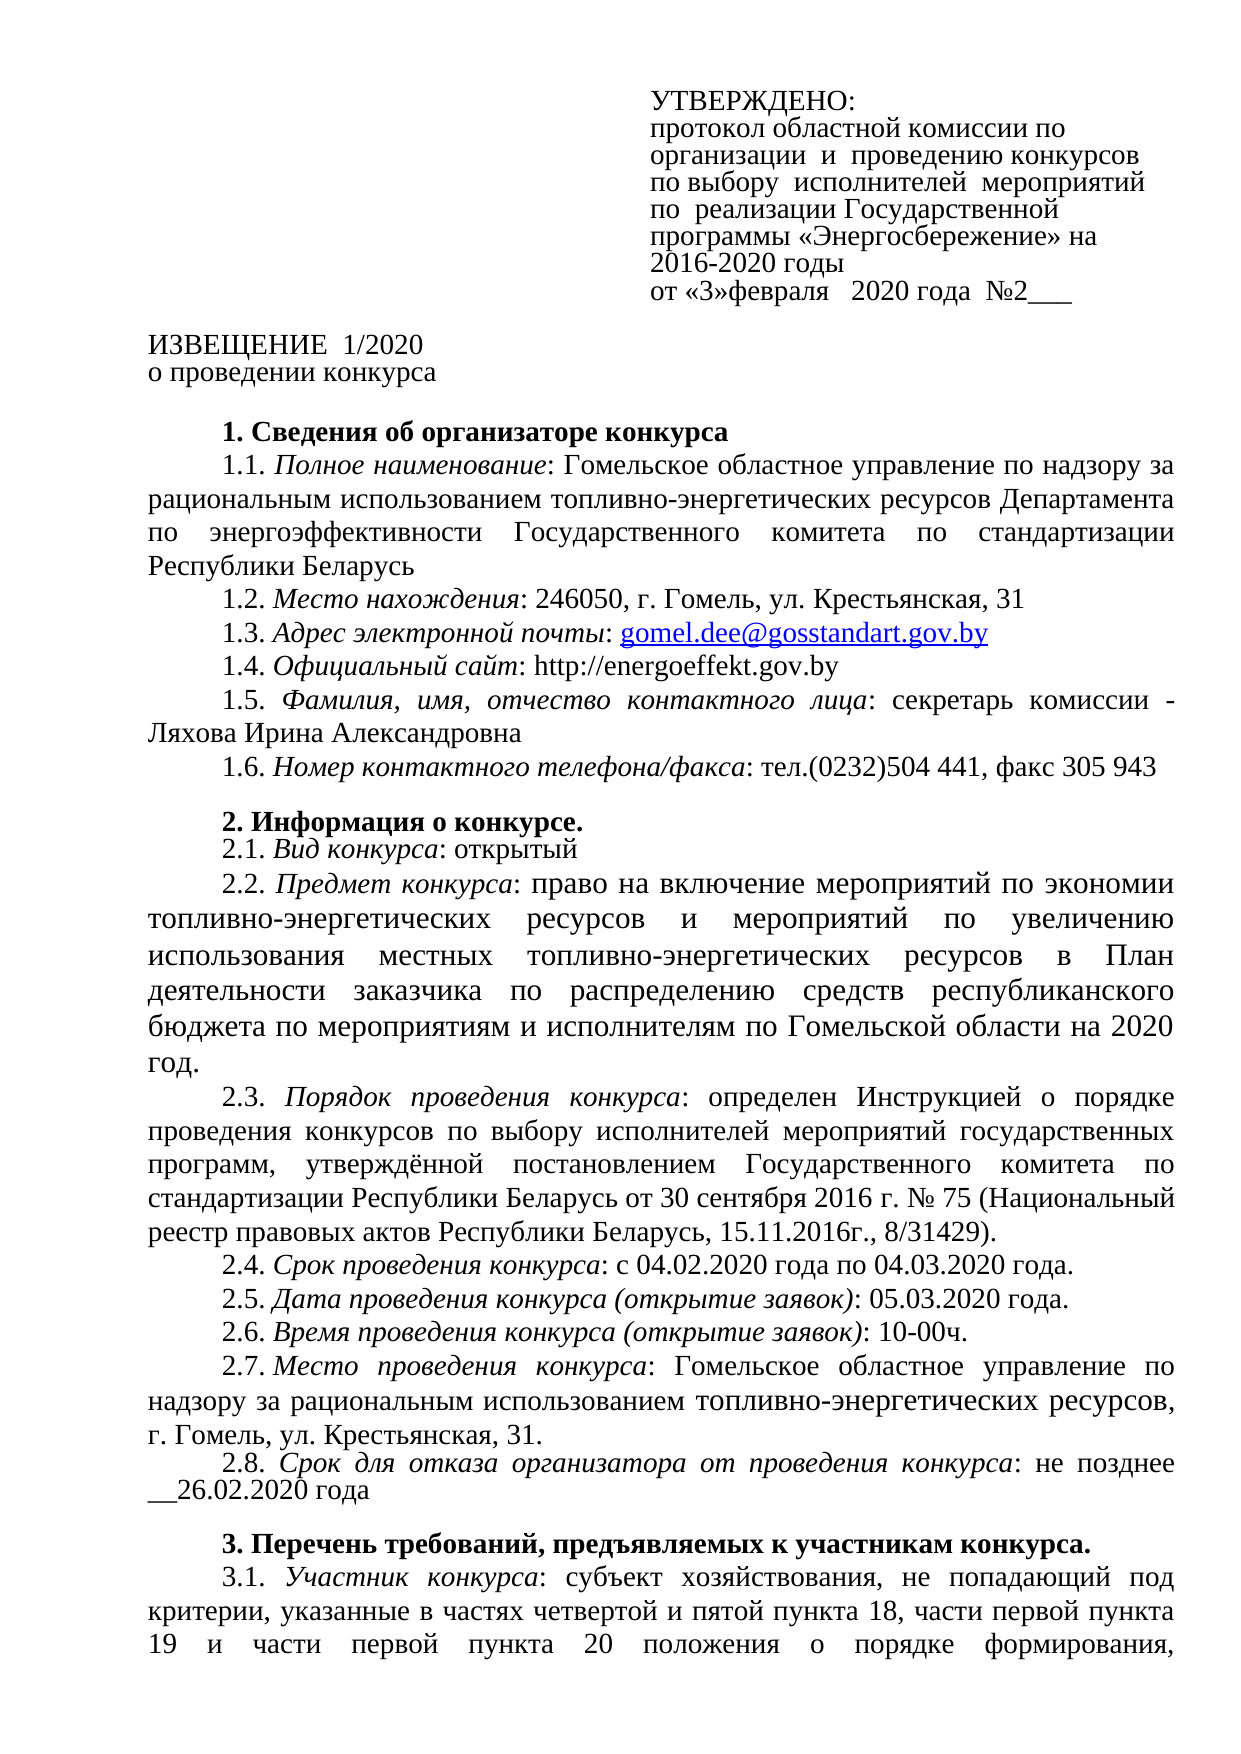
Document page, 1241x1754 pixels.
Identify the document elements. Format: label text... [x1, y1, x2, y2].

text от «3»февраля 2020 года №2___ [650, 278, 1161, 305]
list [148, 1559, 1175, 1660]
list 1. Сведения об организаторе конкурса [148, 414, 1175, 447]
list 2.4. Срок проведения конкурса: с 04.02.2020 года по 04.03.2020 года. [148, 1247, 1175, 1281]
list 2.7. Место проведения конкурса: Гомельское областное управление по надзору за рациональным использованием топливно-энергетических ресурсов, г. Гомель, ул. Крестьянская, 31. [148, 1348, 1175, 1451]
text УТВЕРЖДЕНО: [148, 89, 1175, 116]
list 2. Информация о конкурсе. [148, 810, 1175, 837]
list 1.2. Место нахождения: 246050, г. Гомель, ул. Крестьянская, 31 [148, 581, 1175, 615]
list 2.8. Срок для отказа организатора от проведения конкурса: не позднее __26.02.2020 года [148, 1451, 1175, 1505]
list 2.1. Вид конкурса: открытый [148, 837, 1175, 864]
list 1.1. Полное наименование: Гомельское областное управление по надзору за рациональным использованием топливно-энергетических ресурсов Департамента по энергоэффективности Государственного комитета по стандартизации Республики Беларусь [148, 447, 1175, 581]
list 1.5. Фамилия, имя, отчество контактного лица: секретарь комиссии - Ляхова Ирина Александровна [148, 682, 1175, 749]
list 2.2. Предмет конкурса: право на включение мероприятий по экономии топливно-энергетических ресурсов и мероприятий по увеличению использования местных топливно-энергетических ресурсов в План деятельности заказчика по распределению средств республиканского бюджета по мероприятиям и исполнителям по Гомельской области на 2020 год. [148, 864, 1175, 1079]
list 2.6. Время проведения конкурса (открытие заявок): 10-00ч. [148, 1314, 1175, 1348]
list 2.3. Порядок проведения конкурса: определен Инструкцией о порядке проведения конкурсов по выбору исполнителей мероприятий государственных программ, утверждённой постановлением Государственного комитета по стандартизации Республики Беларусь от 30 сентября 2016 г. № 75 (Национальный реестр правовых актов Республики Беларусь, 15.11.2016г., 8/31429). [148, 1079, 1175, 1247]
text о проведении конкурса [148, 359, 1175, 387]
text протокол областной комиссии по организации и проведению конкурсов по выбору исполнителей мероприятий по реализации Государственной программы «Энергосбережение» на 2016-2020 годы [650, 116, 1161, 278]
list 1.6. Номер контактного телефона/факса: тел.(0232)504 441, факс 305 943 [148, 749, 1175, 783]
text 3. Перечень требований, предъявляемых к участникам конкурса. [148, 1532, 1175, 1559]
text ИЗВЕЩЕНИЕ 1/2020 [148, 332, 1175, 359]
list 1.3. Адрес электронной почты: gomel.dee@gosstandart.gov.by [148, 615, 1175, 648]
list 2.5. Дата проведения конкурса (открытие заявок): 05.03.2020 года. [148, 1281, 1175, 1314]
list 1.4. Официальный сайт: http://energoeffekt.gov.by [148, 648, 1175, 682]
